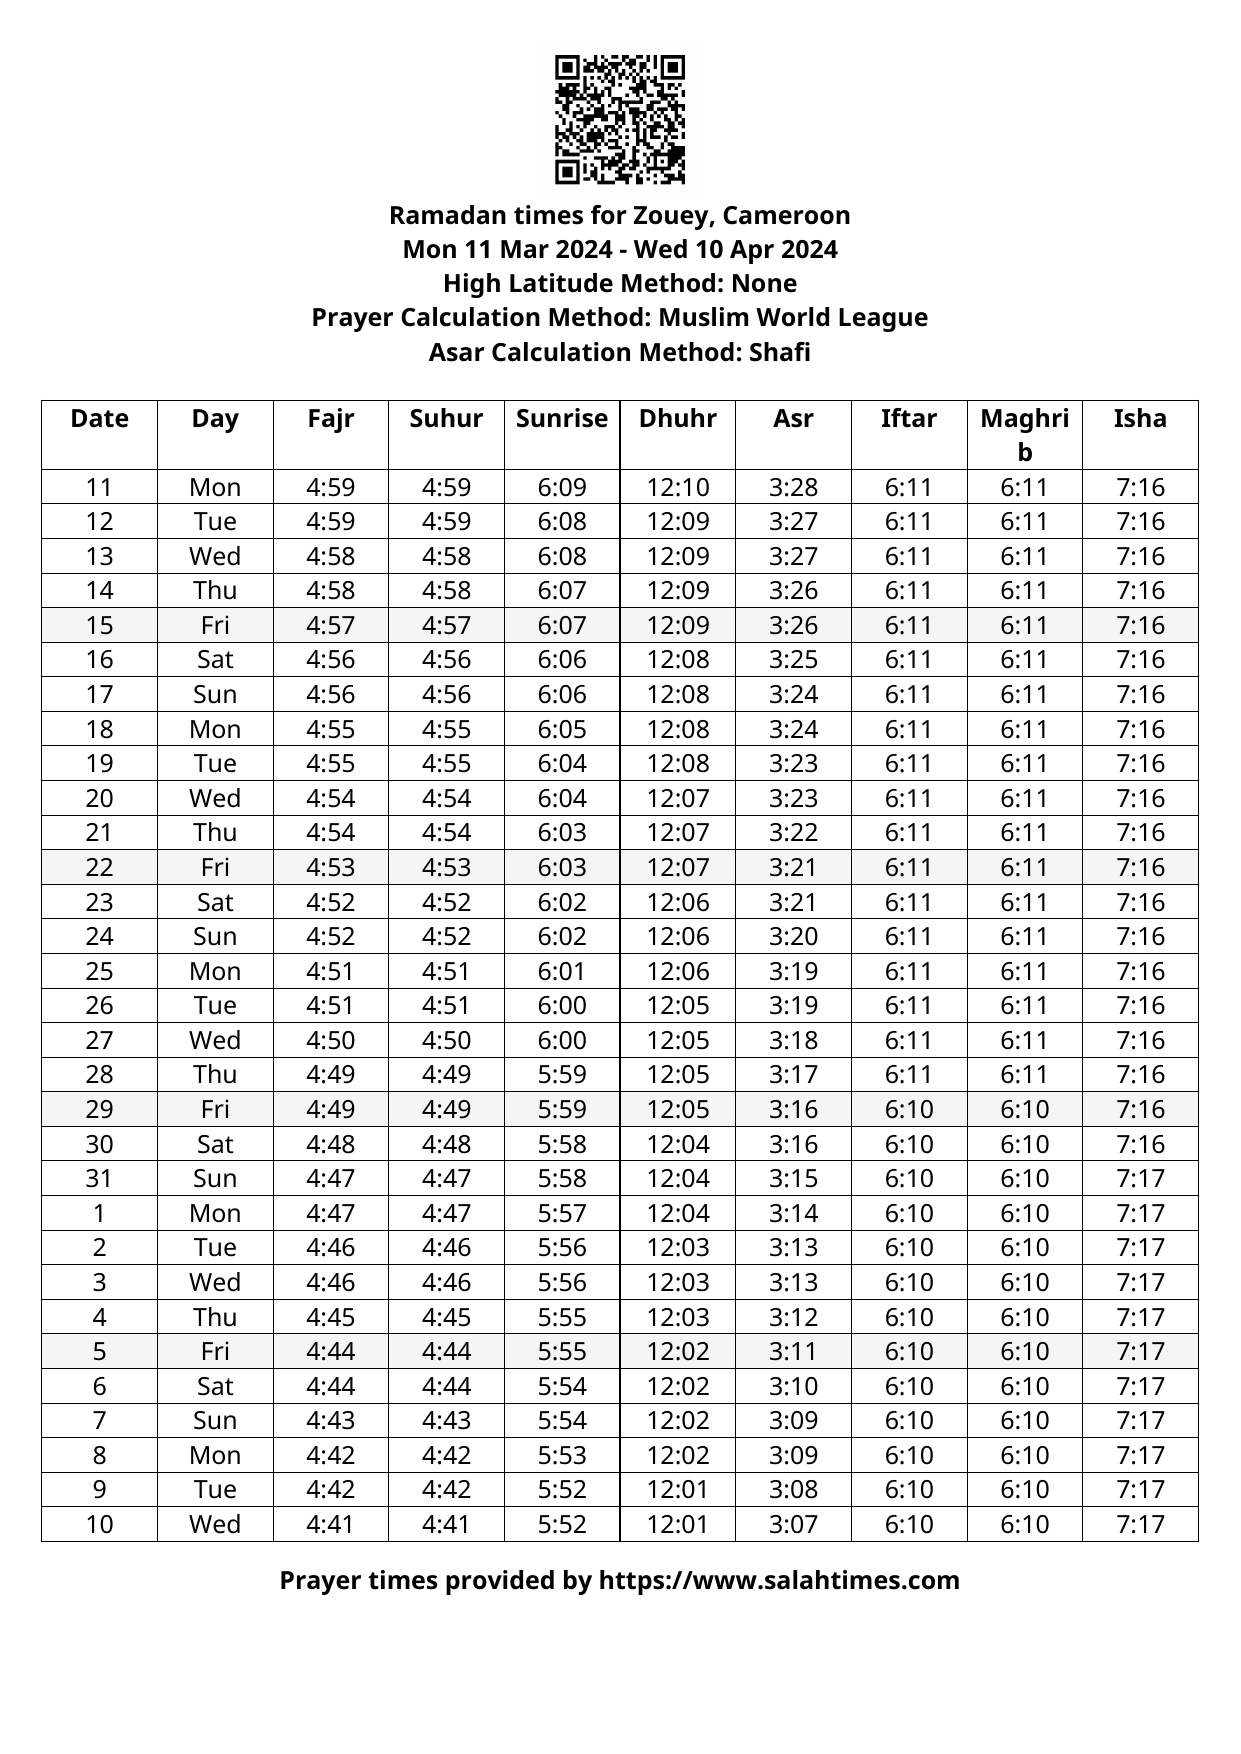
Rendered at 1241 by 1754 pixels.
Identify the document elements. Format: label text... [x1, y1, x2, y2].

table_cell 7:17 [1083, 1161, 1198, 1195]
table_cell 12:05 [621, 1058, 735, 1091]
table_cell 4:59 [274, 470, 388, 503]
table_cell 3:15 [736, 1161, 851, 1195]
table_cell 4:55 [274, 746, 388, 780]
table_cell Wed [158, 1265, 273, 1299]
table_cell 6:10 [852, 1438, 967, 1472]
table_cell 3:24 [736, 677, 851, 711]
table_cell 6:10 [968, 1473, 1082, 1506]
table_cell 3:20 [736, 919, 851, 953]
table_cell 4:46 [389, 1231, 504, 1264]
table_cell 12:03 [621, 1265, 735, 1299]
table_cell 4:51 [389, 954, 504, 987]
table_cell 6:10 [852, 1473, 967, 1506]
table_cell Wed [158, 539, 273, 572]
table_cell 3:23 [736, 746, 851, 780]
table_cell 1 [42, 1196, 157, 1229]
table_cell 12:08 [621, 746, 735, 780]
table_cell 4:52 [274, 885, 388, 918]
table_cell 4:55 [389, 712, 504, 745]
table_cell 12:01 [621, 1473, 735, 1506]
table_cell Sun [158, 1161, 273, 1195]
table_cell 6:10 [968, 1127, 1082, 1160]
table_cell 28 [42, 1058, 157, 1091]
table_cell 4:50 [389, 1023, 504, 1057]
table_cell 5:59 [505, 1092, 619, 1126]
table_cell 20 [42, 781, 157, 814]
table_cell 7:17 [1083, 1196, 1198, 1229]
table_cell 6:11 [968, 885, 1082, 918]
table_cell 6:07 [505, 574, 619, 607]
table_cell 6:11 [852, 608, 967, 642]
table_cell 25 [42, 954, 157, 987]
table_cell 3:18 [736, 1023, 851, 1057]
table_cell Tue [158, 746, 273, 780]
table_cell 3:10 [736, 1369, 851, 1402]
table_cell Tue [158, 1231, 273, 1264]
table_cell 4:42 [274, 1438, 388, 1472]
table_cell 6:10 [968, 1300, 1082, 1333]
table_cell 4:44 [274, 1334, 388, 1368]
table_cell 6 [42, 1369, 157, 1402]
table_cell 3:16 [736, 1127, 851, 1160]
table_cell 6:10 [968, 1092, 1082, 1126]
table_cell 6:10 [968, 1161, 1082, 1195]
table_cell 4:58 [274, 574, 388, 607]
table_cell 4:49 [389, 1058, 504, 1091]
table_cell 6:04 [505, 781, 619, 814]
table_cell 4:56 [389, 677, 504, 711]
table_cell 6:10 [968, 1404, 1082, 1437]
table_cell 4:46 [274, 1231, 388, 1264]
table_cell 7:16 [1083, 712, 1198, 745]
table_cell 4:58 [389, 574, 504, 607]
table_cell 6:11 [968, 677, 1082, 711]
table_cell 7:16 [1083, 539, 1198, 572]
table_cell Tue [158, 504, 273, 538]
table_cell 27 [42, 1023, 157, 1057]
table_cell Sun [158, 1404, 273, 1437]
table_cell 4:46 [274, 1265, 388, 1299]
table_cell 12:08 [621, 643, 735, 676]
table_cell 4:45 [274, 1300, 388, 1333]
table_cell 6:06 [505, 677, 619, 711]
table_cell 6:11 [968, 850, 1082, 884]
table_cell 11 [42, 470, 157, 503]
table_header Asr [736, 401, 851, 469]
table_cell 5:55 [505, 1300, 619, 1333]
table_cell 12:06 [621, 919, 735, 953]
table_cell 12:07 [621, 850, 735, 884]
table_cell 3:27 [736, 504, 851, 538]
table_cell 12:06 [621, 954, 735, 987]
table_cell 4:59 [274, 504, 388, 538]
table_cell 3:26 [736, 608, 851, 642]
table_cell Fri [158, 850, 273, 884]
table_header Maghrib [968, 401, 1082, 469]
table_cell 6:11 [852, 781, 967, 814]
table_cell 23 [42, 885, 157, 918]
table_cell 3:09 [736, 1404, 851, 1437]
table_cell Mon [158, 712, 273, 745]
table_cell 3:25 [736, 643, 851, 676]
table_cell 4:55 [389, 746, 504, 780]
table_cell 6:10 [852, 1404, 967, 1437]
table_cell 12:02 [621, 1438, 735, 1472]
text Prayer Calculation Method: Muslim World League [42, 300, 1198, 334]
table_cell 3:11 [736, 1334, 851, 1368]
table_cell 5:54 [505, 1369, 619, 1402]
table_cell 4:57 [274, 608, 388, 642]
table_cell 12:09 [621, 539, 735, 572]
table_cell 29 [42, 1092, 157, 1126]
table_cell 26 [42, 989, 157, 1022]
table_cell 3:12 [736, 1300, 851, 1333]
table_cell 8 [42, 1438, 157, 1472]
table_cell 7:17 [1083, 1507, 1198, 1541]
table_cell 4:47 [274, 1161, 388, 1195]
table_cell 6:10 [852, 1369, 967, 1402]
table_cell 6:03 [505, 850, 619, 884]
table_cell 3:08 [736, 1473, 851, 1506]
table_cell 3:19 [736, 954, 851, 987]
text High Latitude Method: None [42, 266, 1198, 300]
table_cell 3:07 [736, 1507, 851, 1541]
table_cell 6:11 [968, 712, 1082, 745]
table_cell 12 [42, 504, 157, 538]
table_cell 4:56 [389, 643, 504, 676]
table_cell 4:50 [274, 1023, 388, 1057]
table_cell 7:17 [1083, 1473, 1198, 1506]
table_cell 6:11 [852, 1058, 967, 1091]
table_cell 7:17 [1083, 1265, 1198, 1299]
table_cell 7:17 [1083, 1300, 1198, 1333]
table_cell 3:13 [736, 1231, 851, 1264]
table_cell 6:11 [852, 539, 967, 572]
table_header Iftar [852, 401, 967, 469]
table_cell 7:16 [1083, 850, 1198, 884]
table_cell 12:05 [621, 1092, 735, 1126]
table_cell 7:16 [1083, 885, 1198, 918]
table_cell 12:09 [621, 574, 735, 607]
table_cell 4:47 [274, 1196, 388, 1229]
table_cell 3:16 [736, 1092, 851, 1126]
table_cell 13 [42, 539, 157, 572]
table_header Day [158, 401, 273, 469]
table_cell 4:45 [389, 1300, 504, 1333]
table_cell 5:56 [505, 1265, 619, 1299]
table_cell 7:16 [1083, 989, 1198, 1022]
table_cell 3:21 [736, 850, 851, 884]
table_cell 6:11 [852, 919, 967, 953]
table_cell 10 [42, 1507, 157, 1541]
table_cell 5:56 [505, 1231, 619, 1264]
table_cell 12:04 [621, 1161, 735, 1195]
table_cell 3:19 [736, 989, 851, 1022]
table_cell 12:02 [621, 1334, 735, 1368]
table_cell 6:10 [852, 1334, 967, 1368]
table_cell Sun [158, 919, 273, 953]
table_cell 7:17 [1083, 1438, 1198, 1472]
table_cell 4:54 [389, 781, 504, 814]
table_cell 7 [42, 1404, 157, 1437]
table_cell Mon [158, 1196, 273, 1229]
table_cell 6:11 [968, 470, 1082, 503]
table_cell 5:54 [505, 1404, 619, 1437]
table_cell 6:11 [852, 885, 967, 918]
table_cell 4:42 [274, 1473, 388, 1506]
table_cell 7:16 [1083, 470, 1198, 503]
table_cell 6:11 [852, 816, 967, 849]
table_cell 4:46 [389, 1265, 504, 1299]
table_cell 6:00 [505, 1023, 619, 1057]
table_cell Thu [158, 574, 273, 607]
table_cell 6:11 [852, 989, 967, 1022]
table_cell 6:00 [505, 989, 619, 1022]
table_cell 4:56 [274, 643, 388, 676]
table_cell 6:11 [852, 746, 967, 780]
table_cell 7:16 [1083, 677, 1198, 711]
table_cell 7:16 [1083, 919, 1198, 953]
table_cell Wed [158, 1507, 273, 1541]
table_cell 5:52 [505, 1507, 619, 1541]
table_cell 3:17 [736, 1058, 851, 1091]
table_cell Mon [158, 954, 273, 987]
table_cell 4:52 [389, 919, 504, 953]
table_cell 6:11 [852, 504, 967, 538]
table_cell 6:10 [852, 1265, 967, 1299]
table_cell Thu [158, 1300, 273, 1333]
table_cell 12:02 [621, 1369, 735, 1402]
table_cell Sat [158, 885, 273, 918]
table_cell 4:53 [274, 850, 388, 884]
table_cell 6:11 [968, 643, 1082, 676]
table_cell 6:11 [968, 1023, 1082, 1057]
table_cell 7:17 [1083, 1369, 1198, 1402]
table_cell 6:04 [505, 746, 619, 780]
table_cell 4:47 [389, 1161, 504, 1195]
table_cell 4:52 [389, 885, 504, 918]
table_cell 7:16 [1083, 643, 1198, 676]
table_cell 6:11 [852, 574, 967, 607]
table_cell 6:11 [968, 1058, 1082, 1091]
table_cell 3:14 [736, 1196, 851, 1229]
table_cell 4:42 [389, 1438, 504, 1472]
table_cell 3:22 [736, 816, 851, 849]
table_cell 12:09 [621, 504, 735, 538]
table_cell Sat [158, 1369, 273, 1402]
table_cell 6:03 [505, 816, 619, 849]
table_cell 6:08 [505, 504, 619, 538]
table_cell 4:56 [274, 677, 388, 711]
table_cell 12:03 [621, 1231, 735, 1264]
table_cell 4:51 [274, 954, 388, 987]
table_cell 4:51 [274, 989, 388, 1022]
table_cell Mon [158, 1438, 273, 1472]
table_cell 12:04 [621, 1127, 735, 1160]
table_cell 4:53 [389, 850, 504, 884]
table_cell 7:17 [1083, 1404, 1198, 1437]
table_cell 6:10 [968, 1507, 1082, 1541]
table_cell 21 [42, 816, 157, 849]
table_header Fajr [274, 401, 388, 469]
table_cell 6:11 [968, 746, 1082, 780]
table_cell 4:43 [274, 1404, 388, 1437]
table_cell 5:57 [505, 1196, 619, 1229]
table_cell 6:01 [505, 954, 619, 987]
table_cell Sun [158, 677, 273, 711]
table_cell 4:58 [274, 539, 388, 572]
table_cell 18 [42, 712, 157, 745]
table_cell Wed [158, 781, 273, 814]
table_cell 5 [42, 1334, 157, 1368]
table_cell Mon [158, 470, 273, 503]
table_cell Fri [158, 608, 273, 642]
table_cell 7:16 [1083, 1023, 1198, 1057]
table_cell 4:59 [389, 470, 504, 503]
table_cell 31 [42, 1161, 157, 1195]
table_cell 4:43 [389, 1404, 504, 1437]
text Ramadan times for Zouey, Cameroon [42, 198, 1198, 232]
table_cell 4:44 [389, 1334, 504, 1368]
table_cell Tue [158, 989, 273, 1022]
table_cell Fri [158, 1334, 273, 1368]
table_cell 7:16 [1083, 781, 1198, 814]
table_cell 12:05 [621, 989, 735, 1022]
table_cell 7:16 [1083, 816, 1198, 849]
table_cell 4 [42, 1300, 157, 1333]
table_cell 6:11 [968, 919, 1082, 953]
table_cell 3:26 [736, 574, 851, 607]
table_cell 7:16 [1083, 1058, 1198, 1091]
table_header Sunrise [505, 401, 619, 469]
table_cell 6:09 [505, 470, 619, 503]
table_cell 7:16 [1083, 1092, 1198, 1126]
table_cell 6:10 [968, 1231, 1082, 1264]
table_cell 7:16 [1083, 954, 1198, 987]
table_cell 16 [42, 643, 157, 676]
table_cell 19 [42, 746, 157, 780]
table_cell 4:52 [274, 919, 388, 953]
table_cell 4:58 [389, 539, 504, 572]
table_cell 7:16 [1083, 608, 1198, 642]
table_cell Thu [158, 1058, 273, 1091]
table_cell 4:49 [274, 1058, 388, 1091]
table_cell 6:05 [505, 712, 619, 745]
table_cell 4:44 [389, 1369, 504, 1402]
table_cell 9 [42, 1473, 157, 1506]
table_cell 6:10 [852, 1092, 967, 1126]
table_cell 6:11 [968, 608, 1082, 642]
table_cell 4:55 [274, 712, 388, 745]
table_cell 12:02 [621, 1404, 735, 1437]
table_cell 4:48 [274, 1127, 388, 1160]
table_cell 3:27 [736, 539, 851, 572]
table_cell 3 [42, 1265, 157, 1299]
table_cell 6:10 [968, 1369, 1082, 1402]
table_cell 3:24 [736, 712, 851, 745]
table_cell 6:11 [968, 954, 1082, 987]
table_cell 6:10 [968, 1265, 1082, 1299]
table_cell 6:11 [968, 989, 1082, 1022]
table_cell 4:42 [389, 1473, 504, 1506]
table_cell 6:07 [505, 608, 619, 642]
table_cell 12:08 [621, 677, 735, 711]
table_cell 6:10 [968, 1334, 1082, 1368]
table_cell 6:08 [505, 539, 619, 572]
table_cell 2 [42, 1231, 157, 1264]
table_cell 6:11 [852, 850, 967, 884]
table_cell 7:16 [1083, 1127, 1198, 1160]
table_cell 5:59 [505, 1058, 619, 1091]
text Mon 11 Mar 2024 - Wed 10 Apr 2024 [42, 232, 1198, 266]
table_cell 17 [42, 677, 157, 711]
table_cell 6:06 [505, 643, 619, 676]
table_cell 4:54 [274, 781, 388, 814]
picture [542, 41, 699, 198]
table_cell Thu [158, 816, 273, 849]
table_cell 6:11 [852, 1023, 967, 1057]
table_cell 12:07 [621, 781, 735, 814]
table_cell 3:21 [736, 885, 851, 918]
table_cell 3:09 [736, 1438, 851, 1472]
table_cell 5:53 [505, 1438, 619, 1472]
table_cell 6:10 [968, 1438, 1082, 1472]
table_cell 4:41 [389, 1507, 504, 1541]
table_cell 4:49 [389, 1092, 504, 1126]
table_cell 6:11 [968, 781, 1082, 814]
table_header Dhuhr [621, 401, 735, 469]
table_cell 5:55 [505, 1334, 619, 1368]
table_cell 6:11 [852, 677, 967, 711]
table_cell Fri [158, 1092, 273, 1126]
table_cell 6:10 [852, 1300, 967, 1333]
table_cell 6:11 [852, 470, 967, 503]
table_cell 6:10 [968, 1196, 1082, 1229]
table_cell 7:16 [1083, 504, 1198, 538]
table_cell Wed [158, 1023, 273, 1057]
table_cell Sat [158, 643, 273, 676]
table_cell 30 [42, 1127, 157, 1160]
table_cell 12:06 [621, 885, 735, 918]
table_cell 6:02 [505, 885, 619, 918]
table_cell 5:58 [505, 1161, 619, 1195]
table_cell 12:10 [621, 470, 735, 503]
table_cell 6:11 [968, 574, 1082, 607]
table_cell 6:11 [852, 954, 967, 987]
table_cell 12:07 [621, 816, 735, 849]
table_cell 6:02 [505, 919, 619, 953]
table_cell 4:59 [389, 504, 504, 538]
table_cell 7:16 [1083, 746, 1198, 780]
table_header Date [42, 401, 157, 469]
table_cell 6:11 [852, 712, 967, 745]
table_cell 4:57 [389, 608, 504, 642]
table_cell 7:17 [1083, 1334, 1198, 1368]
table_cell 4:54 [274, 816, 388, 849]
text Asar Calculation Method: Shafi [42, 334, 1198, 368]
text Prayer times provided by https://www.salahtimes.com [42, 1563, 1198, 1597]
table_cell 15 [42, 608, 157, 642]
table_cell 3:23 [736, 781, 851, 814]
table_cell 24 [42, 919, 157, 953]
table_cell 5:58 [505, 1127, 619, 1160]
table_cell 12:05 [621, 1023, 735, 1057]
table_cell 12:04 [621, 1196, 735, 1229]
table_header Suhur [389, 401, 504, 469]
table_cell 14 [42, 574, 157, 607]
table_cell 6:10 [852, 1161, 967, 1195]
table_cell Tue [158, 1473, 273, 1506]
table_header Isha [1083, 401, 1198, 469]
table_cell 4:54 [389, 816, 504, 849]
table_cell 12:01 [621, 1507, 735, 1541]
table_cell 4:51 [389, 989, 504, 1022]
table_cell 6:11 [968, 504, 1082, 538]
table_cell 6:11 [968, 816, 1082, 849]
table_cell 12:08 [621, 712, 735, 745]
table_cell 4:41 [274, 1507, 388, 1541]
table_cell 4:48 [389, 1127, 504, 1160]
table_cell 22 [42, 850, 157, 884]
table_cell 6:10 [852, 1231, 967, 1264]
table_cell 3:13 [736, 1265, 851, 1299]
table_cell 6:10 [852, 1196, 967, 1229]
table_cell 12:09 [621, 608, 735, 642]
table_cell 6:11 [852, 643, 967, 676]
table_cell 6:10 [852, 1127, 967, 1160]
table_cell 6:11 [968, 539, 1082, 572]
table_cell Sat [158, 1127, 273, 1160]
table_cell 4:44 [274, 1369, 388, 1402]
table_cell 4:47 [389, 1196, 504, 1229]
table_cell 3:28 [736, 470, 851, 503]
table_cell 7:17 [1083, 1231, 1198, 1264]
table_cell 4:49 [274, 1092, 388, 1126]
table_cell 6:10 [852, 1507, 967, 1541]
table_cell 5:52 [505, 1473, 619, 1506]
table_cell 7:16 [1083, 574, 1198, 607]
table_cell 12:03 [621, 1300, 735, 1333]
